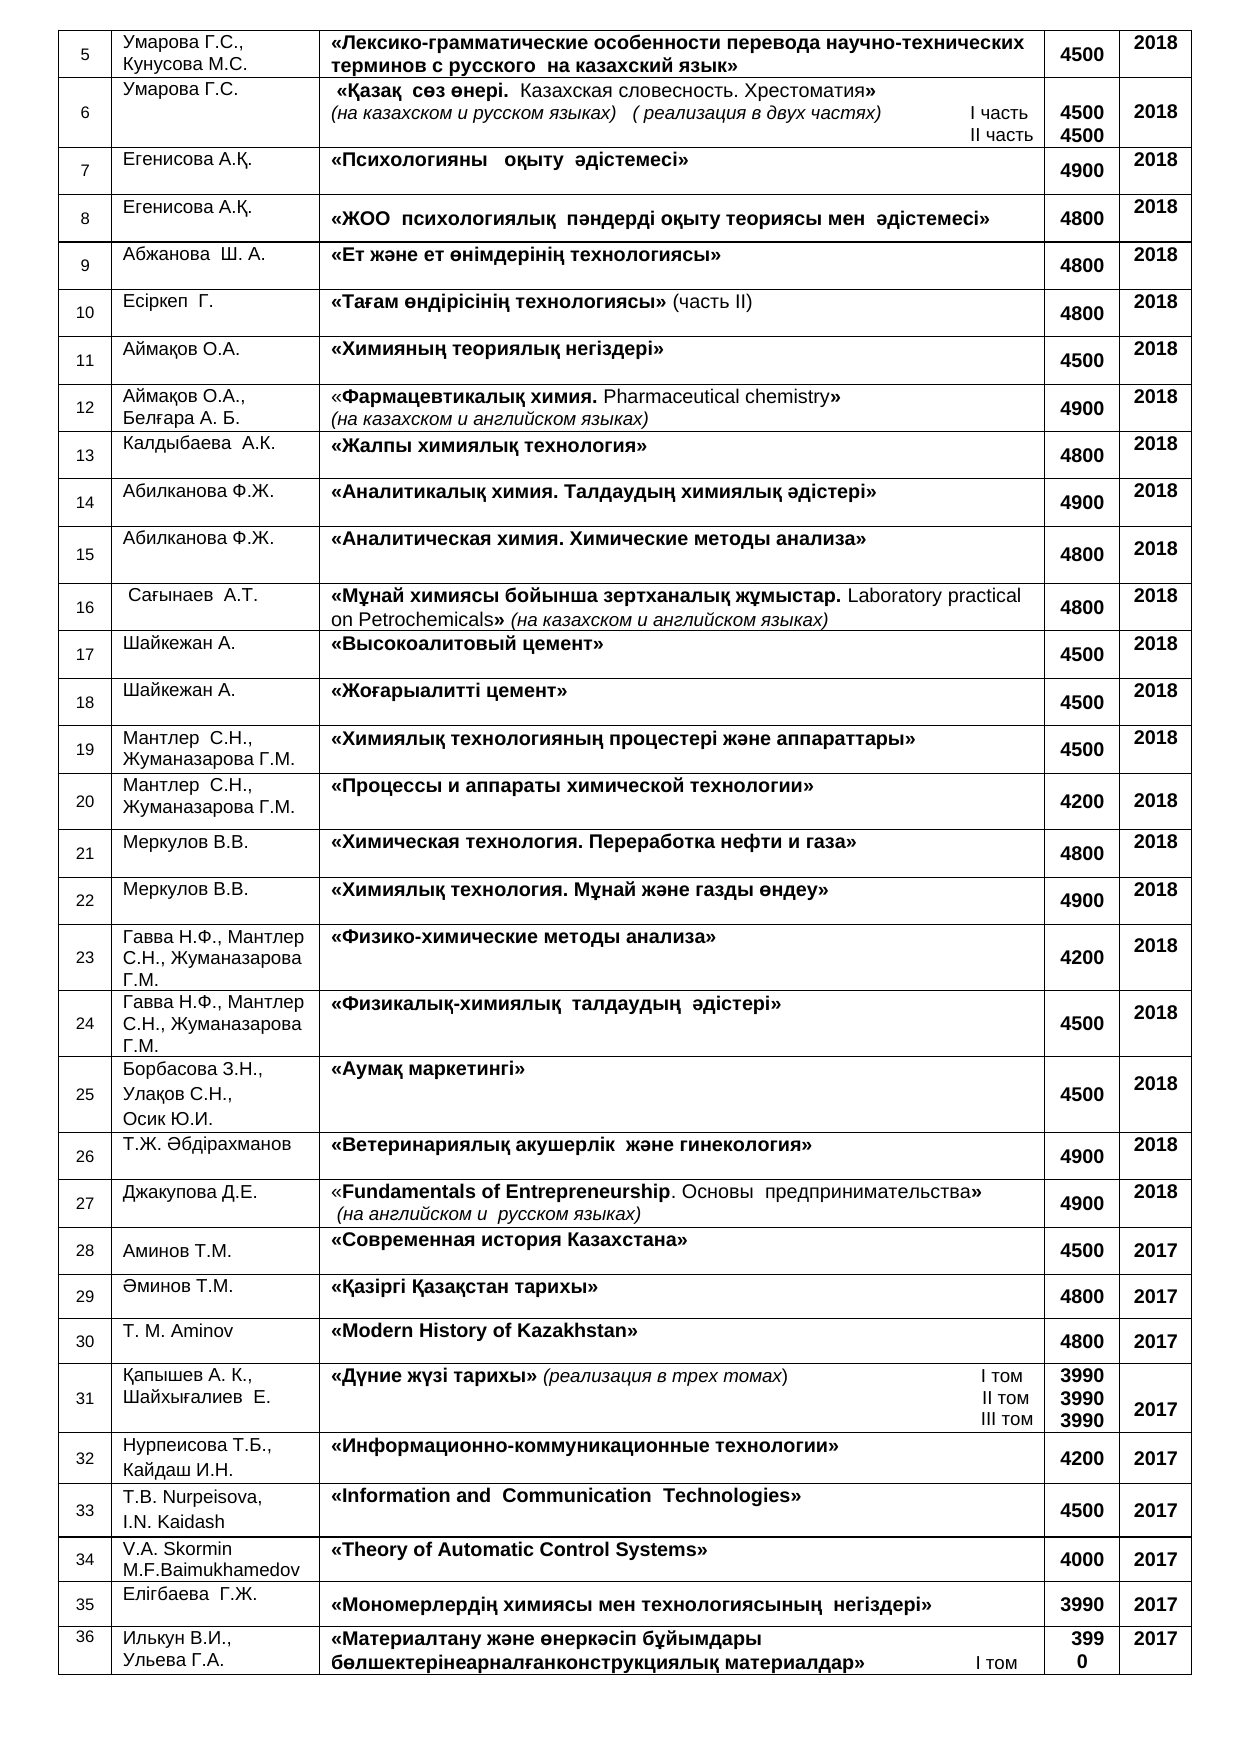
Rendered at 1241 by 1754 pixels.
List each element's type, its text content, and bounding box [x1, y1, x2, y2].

table_cell 18 [59, 679, 111, 725]
table_cell 4200 [1045, 774, 1119, 829]
table_cell Умарова Г.С. [112, 78, 319, 147]
table_cell 4500 [1045, 1484, 1119, 1536]
table_cell 2018 [1120, 290, 1191, 336]
table_cell 2017 [1120, 1433, 1191, 1483]
table_cell «Химияның теориялық негіздері» [320, 337, 1044, 383]
table_cell 2017 [1120, 1538, 1191, 1581]
table_cell 2018 [1120, 991, 1191, 1056]
table_cell 4900 [1045, 479, 1119, 526]
table_cell 22 [59, 878, 111, 924]
table_cell 9 [59, 243, 111, 289]
table_cell 2017 [1120, 1275, 1191, 1318]
table_cell 35 [59, 1582, 111, 1626]
table_cell «Аналитикалық химия. Талдаудың химиялық әдістері» [320, 479, 1044, 526]
table_cell 2018 [1120, 337, 1191, 383]
table_cell 4200 [1045, 925, 1119, 990]
table_cell 4800 [1045, 195, 1119, 241]
table_cell 36 [59, 1627, 111, 1674]
table_cell Мантлер С.Н., Жуманазарова Г.М. [112, 774, 319, 829]
table_cell 2018 [1120, 1180, 1191, 1227]
table_cell 11 [59, 337, 111, 383]
table_cell «Физико-химические методы анализа» [320, 925, 1044, 990]
table_cell «Information and Communication Technologies» [320, 1484, 1044, 1536]
table_cell 3990 3990 [1045, 1627, 1119, 1674]
table_cell Есіркеп Г. [112, 290, 319, 336]
table_cell «Высокоалитовый цемент» [320, 631, 1044, 678]
table_cell 4500 [1045, 631, 1119, 678]
table_cell Егенисова А.Қ. [112, 195, 319, 241]
table_cell Нурпеисова Т.Б., Кайдаш И.Н. [112, 1433, 319, 1483]
table_cell 4900 [1045, 148, 1119, 194]
table_cell Меркулов В.В. [112, 830, 319, 877]
table_cell 4800 [1045, 527, 1119, 583]
table_cell Аминов Т.М. [112, 1228, 319, 1273]
table_cell «Физикалық-химиялық талдаудың әдістері» [320, 991, 1044, 1056]
table_cell 4800 [1045, 584, 1119, 630]
table_cell «Ет және ет өнімдерінің технологиясы» [320, 243, 1044, 289]
table_cell 31 [59, 1364, 111, 1432]
table_cell «Дүние жүзі тарихы» (реализация в трех томах) I том II том III том [320, 1364, 1044, 1432]
table_cell 15 [59, 527, 111, 583]
table_cell «Modern History of Kazakhstan» [320, 1319, 1044, 1363]
table_cell 25 [59, 1057, 111, 1132]
table_cell Әминов Т.М. [112, 1275, 319, 1318]
table_cell «Қазақ сөз өнері. Казахская словесность. Хрестоматия» (на казахском и русском языках) ( реализация в двух частях) I часть II часть [320, 78, 1044, 147]
table_cell 24 [59, 991, 111, 1056]
table_cell 2018 [1120, 830, 1191, 877]
table_cell «Қазіргі Қазақстан тарихы» [320, 1275, 1044, 1318]
table_cell 3990 3990 3990 [1045, 1364, 1119, 1432]
table_cell 2018 [1120, 726, 1191, 773]
table_cell Аймақов О.А., Белғара А. Б. [112, 385, 319, 431]
table_cell Абжанова Ш. А. [112, 243, 319, 289]
table_cell «Ветеринариялық акушерлік және гинекология» [320, 1133, 1044, 1179]
table_cell 21 [59, 830, 111, 877]
table_cell Абилканова Ф.Ж. [112, 527, 319, 583]
table_cell Абилканова Ф.Ж. [112, 479, 319, 526]
table_cell 2018 [1120, 195, 1191, 241]
table_cell T. M. Aminov [112, 1319, 319, 1363]
table_cell 2017 [1120, 1582, 1191, 1626]
table_cell 2018 [1120, 527, 1191, 583]
table_cell 3990 [1045, 1582, 1119, 1626]
table_cell 34 [59, 1538, 111, 1581]
table_cell 2017 [1120, 1627, 1191, 1674]
table_cell 4800 [1045, 290, 1119, 336]
table_cell «Химиялық технология. Мұнай және газды өндеу» [320, 878, 1044, 924]
table_cell «Процессы и аппараты химической технологии» [320, 774, 1044, 829]
table_cell 2018 [1120, 925, 1191, 990]
table_cell «Лексико-грамматические особенности перевода научно-технических терминов с русского на казахский язык» [320, 31, 1044, 77]
table_cell 2018 [1120, 1057, 1191, 1132]
table_cell 6 [59, 78, 111, 147]
table_cell 2018 [1120, 148, 1191, 194]
table_cell 23 [59, 925, 111, 990]
table_cell Сағынаев А.Т. [112, 584, 319, 630]
table_cell 4500 [1045, 726, 1119, 773]
table_cell «Жалпы химиялық технология» [320, 432, 1044, 478]
table_cell 4500 4500 [1045, 78, 1119, 147]
table_cell Гавва Н.Ф., Мантлер С.Н., Жуманазарова Г.М. [112, 991, 319, 1056]
table_cell 4800 [1045, 432, 1119, 478]
table_cell 2018 [1120, 385, 1191, 431]
table_cell V.A. Skormin M.F.Baimukhamedov [112, 1538, 319, 1581]
table_cell 13 [59, 432, 111, 478]
table_cell 12 [59, 385, 111, 431]
table_cell Калдыбаева А.К. [112, 432, 319, 478]
table_cell 2017 [1120, 1484, 1191, 1536]
table_cell 4500 [1045, 679, 1119, 725]
table_cell Қапышев А. К., Шайхығалиев Е. [112, 1364, 319, 1432]
table_cell «Химическая технология. Переработка нефти и газа» [320, 830, 1044, 877]
table_cell 4900 [1045, 878, 1119, 924]
table_cell 4900 [1045, 385, 1119, 431]
table_cell 2017 [1120, 1319, 1191, 1363]
table_cell 28 [59, 1228, 111, 1273]
table_cell 8 [59, 195, 111, 241]
table_cell 2018 [1120, 78, 1191, 147]
table_cell «Fundamentals of Entrepreneurship. Основы предпринимательства» (на английском и русском языках) [320, 1180, 1044, 1227]
table_cell 2018 [1120, 774, 1191, 829]
table_cell 20 [59, 774, 111, 829]
table_cell 2018 [1120, 31, 1191, 77]
table_cell Мантлер С.Н., Жуманазарова Г.М. [112, 726, 319, 773]
table_cell 30 [59, 1319, 111, 1363]
table_cell 16 [59, 584, 111, 630]
table_cell 2017 [1120, 1364, 1191, 1432]
table_cell 2018 [1120, 584, 1191, 630]
table_cell 2018 [1120, 631, 1191, 678]
table_cell Аймақов О.А. [112, 337, 319, 383]
table_cell «Жоғарыалитті цемент» [320, 679, 1044, 725]
table_cell 4500 [1045, 1057, 1119, 1132]
table_cell 2018 [1120, 679, 1191, 725]
table_cell 33 [59, 1484, 111, 1536]
table_cell 2018 [1120, 479, 1191, 526]
table_cell 2018 [1120, 432, 1191, 478]
table_cell «Тағам өндірісінің технологиясы» (часть II) [320, 290, 1044, 336]
table_cell 2018 [1120, 878, 1191, 924]
table_cell «Психологияны оқыту әдістемесі» [320, 148, 1044, 194]
table_cell Егенисова А.Қ. [112, 148, 319, 194]
table_cell 14 [59, 479, 111, 526]
table_cell 2017 [1120, 1228, 1191, 1273]
table_cell Джакупова Д.Е. [112, 1180, 319, 1227]
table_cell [112, 1627, 319, 1674]
table_cell 4800 [1045, 1275, 1119, 1318]
table_cell 4500 [1045, 991, 1119, 1056]
table_cell «Аналитическая химия. Химические методы анализа» [320, 527, 1044, 583]
table_cell 26 [59, 1133, 111, 1179]
table_cell 4800 [1045, 243, 1119, 289]
table_cell «Современная история Казахстана» [320, 1228, 1044, 1273]
table_cell 4500 [1045, 31, 1119, 77]
table_cell «Фармацевтикалық химия. Pharmaceutical chemistry» (на казахском и английском языках) [320, 385, 1044, 431]
table_cell 4000 [1045, 1538, 1119, 1581]
table_cell Борбасова З.Н., Улақов С.Н., Осик Ю.И. [112, 1057, 319, 1132]
table_cell «Мұнай химиясы бойынша зертханалық жұмыстар. Laboratory practical on Petrochemicals» (на казахском и английском языках) [320, 584, 1044, 630]
table_cell 4800 [1045, 830, 1119, 877]
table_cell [320, 1627, 1044, 1674]
table_cell 4800 [1045, 1319, 1119, 1363]
table_cell «Химиялық технологияның процестері және аппараттары» [320, 726, 1044, 773]
table_cell 17 [59, 631, 111, 678]
table_cell 4900 [1045, 1133, 1119, 1179]
table_cell 4200 [1045, 1433, 1119, 1483]
table_cell «Мономерлердің химиясы мен технологиясының негіздері» [320, 1582, 1044, 1626]
table_cell 29 [59, 1275, 111, 1318]
table_cell 10 [59, 290, 111, 336]
table_cell 27 [59, 1180, 111, 1227]
table_cell Шайкежан А. [112, 631, 319, 678]
table_cell «ЖОО психологиялық пәндерді оқыту теориясы мен әдістемесі» [320, 195, 1044, 241]
table_cell 4900 [1045, 1180, 1119, 1227]
table_cell 2018 [1120, 243, 1191, 289]
table_cell Елігбаева Г.Ж. [112, 1582, 319, 1626]
table_cell «Theory of Automatic Control Systems» [320, 1538, 1044, 1581]
table_cell 7 [59, 148, 111, 194]
table_cell T.B. Nurpeisova, I.N. Kaidash [112, 1484, 319, 1536]
table_cell 4500 [1045, 337, 1119, 383]
table_cell Т.Ж. Әбдірахманов [112, 1133, 319, 1179]
table_cell «Аумақ маркетингі» [320, 1057, 1044, 1132]
table_cell 5 [59, 31, 111, 77]
table_cell Умарова Г.С., Кунусова М.С. [112, 31, 319, 77]
table_cell 4500 [1045, 1228, 1119, 1273]
table_cell Гавва Н.Ф., Мантлер С.Н., Жуманазарова Г.М. [112, 925, 319, 990]
table_cell 32 [59, 1433, 111, 1483]
table_cell Шайкежан А. [112, 679, 319, 725]
table_cell 2018 [1120, 1133, 1191, 1179]
table_cell «Информационно-коммуникационные технологии» [320, 1433, 1044, 1483]
table_cell 19 [59, 726, 111, 773]
table_cell Меркулов В.В. [112, 878, 319, 924]
